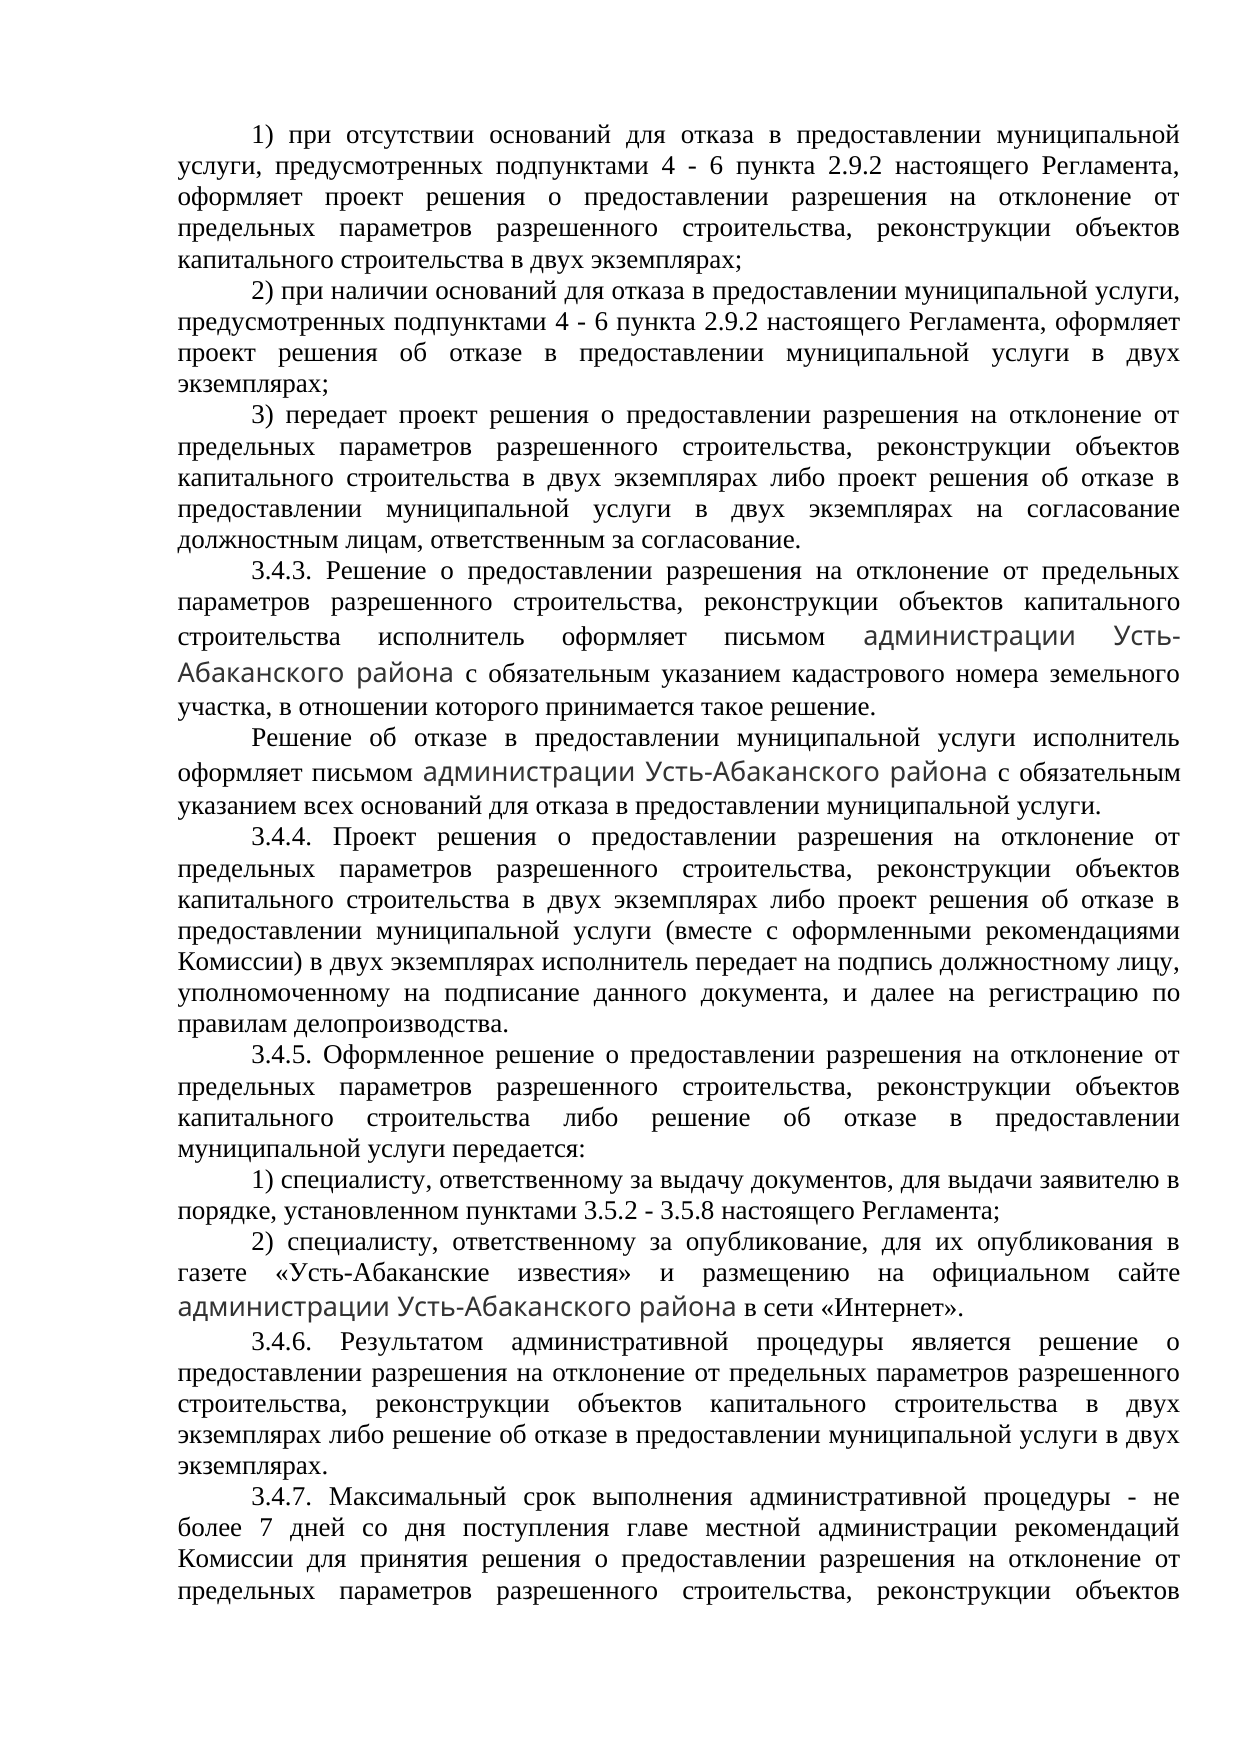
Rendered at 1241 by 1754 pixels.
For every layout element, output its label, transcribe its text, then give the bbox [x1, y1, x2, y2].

text 2) специалисту, ответственному за опубликование, для их опубликования в газете «Усть-Абаканские известия» и размещению на официальном сайте администрации Усть-Абаканского района в сети «Интернет». [177, 1225, 1181, 1324]
text 3) передает проект решения о предоставлении разрешения на отклонение от предельных параметров разрешенного строительства, реконструкции объектов капитального строительства в двух экземплярах либо проект решения об отказе в предоставлении муниципальной услуги в двух экземплярах на согласование должностным лицам, ответственным за согласование. [177, 398, 1181, 554]
text 3.4.4. Проект решения о предоставлении разрешения на отклонение от предельных параметров разрешенного строительства, реконструкции объектов капитального строительства в двух экземплярах либо проект решения об отказе в предоставлении муниципальной услуги (вместе с оформленными рекомендациями Комиссии) в двух экземплярах исполнитель передает на подпись должностному лицу, уполномоченному на подписание данного документа, и далее на регистрацию по правилам делопроизводства. [177, 821, 1181, 1038]
text 2) при наличии оснований для отказа в предоставлении муниципальной услуги, предусмотренных подпунктами 4 - 6 пункта 2.9.2 настоящего Регламента, оформляет проект решения об отказе в предоставлении муниципальной услуги в двух экземплярах; [177, 274, 1181, 398]
text 1) специалисту, ответственному за выдачу документов, для выдачи заявителю в порядке, установленном пунктами 3.5.2 - 3.5.8 настоящего Регламента; [177, 1163, 1181, 1225]
text 3.4.6. Результатом административной процедуры является решение о предоставлении разрешения на отклонение от предельных параметров разрешенного строительства, реконструкции объектов капитального строительства в двух экземплярах либо решение об отказе в предоставлении муниципальной услуги в двух экземплярах. [177, 1324, 1181, 1480]
text 1) при отсутствии оснований для отказа в предоставлении муниципальной услуги, предусмотренных подпунктами 4 - 6 пункта 2.9.2 настоящего Регламента, оформляет проект решения о предоставлении разрешения на отклонение от предельных параметров разрешенного строительства, реконструкции объектов капитального строительства в двух экземплярах; [177, 118, 1181, 274]
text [177, 1480, 1181, 1605]
text 3.4.5. Оформленное решение о предоставлении разрешения на отклонение от предельных параметров разрешенного строительства, реконструкции объектов капитального строительства либо решение об отказе в предоставлении муниципальной услуги передается: [177, 1038, 1181, 1163]
text Решение об отказе в предоставлении муниципальной услуги исполнитель оформляет письмом администрации Усть-Абаканского района с обязательным указанием всех оснований для отказа в предоставлении муниципальной услуги. [177, 721, 1181, 821]
text 3.4.3. Решение о предоставлении разрешения на отклонение от предельных параметров разрешенного строительства, реконструкции объектов капитального строительства исполнитель оформляет письмом администрации Усть-Абаканского района с обязательным указанием кадастрового номера земельного участка, в отношении которого принимается такое решение. [177, 554, 1181, 721]
